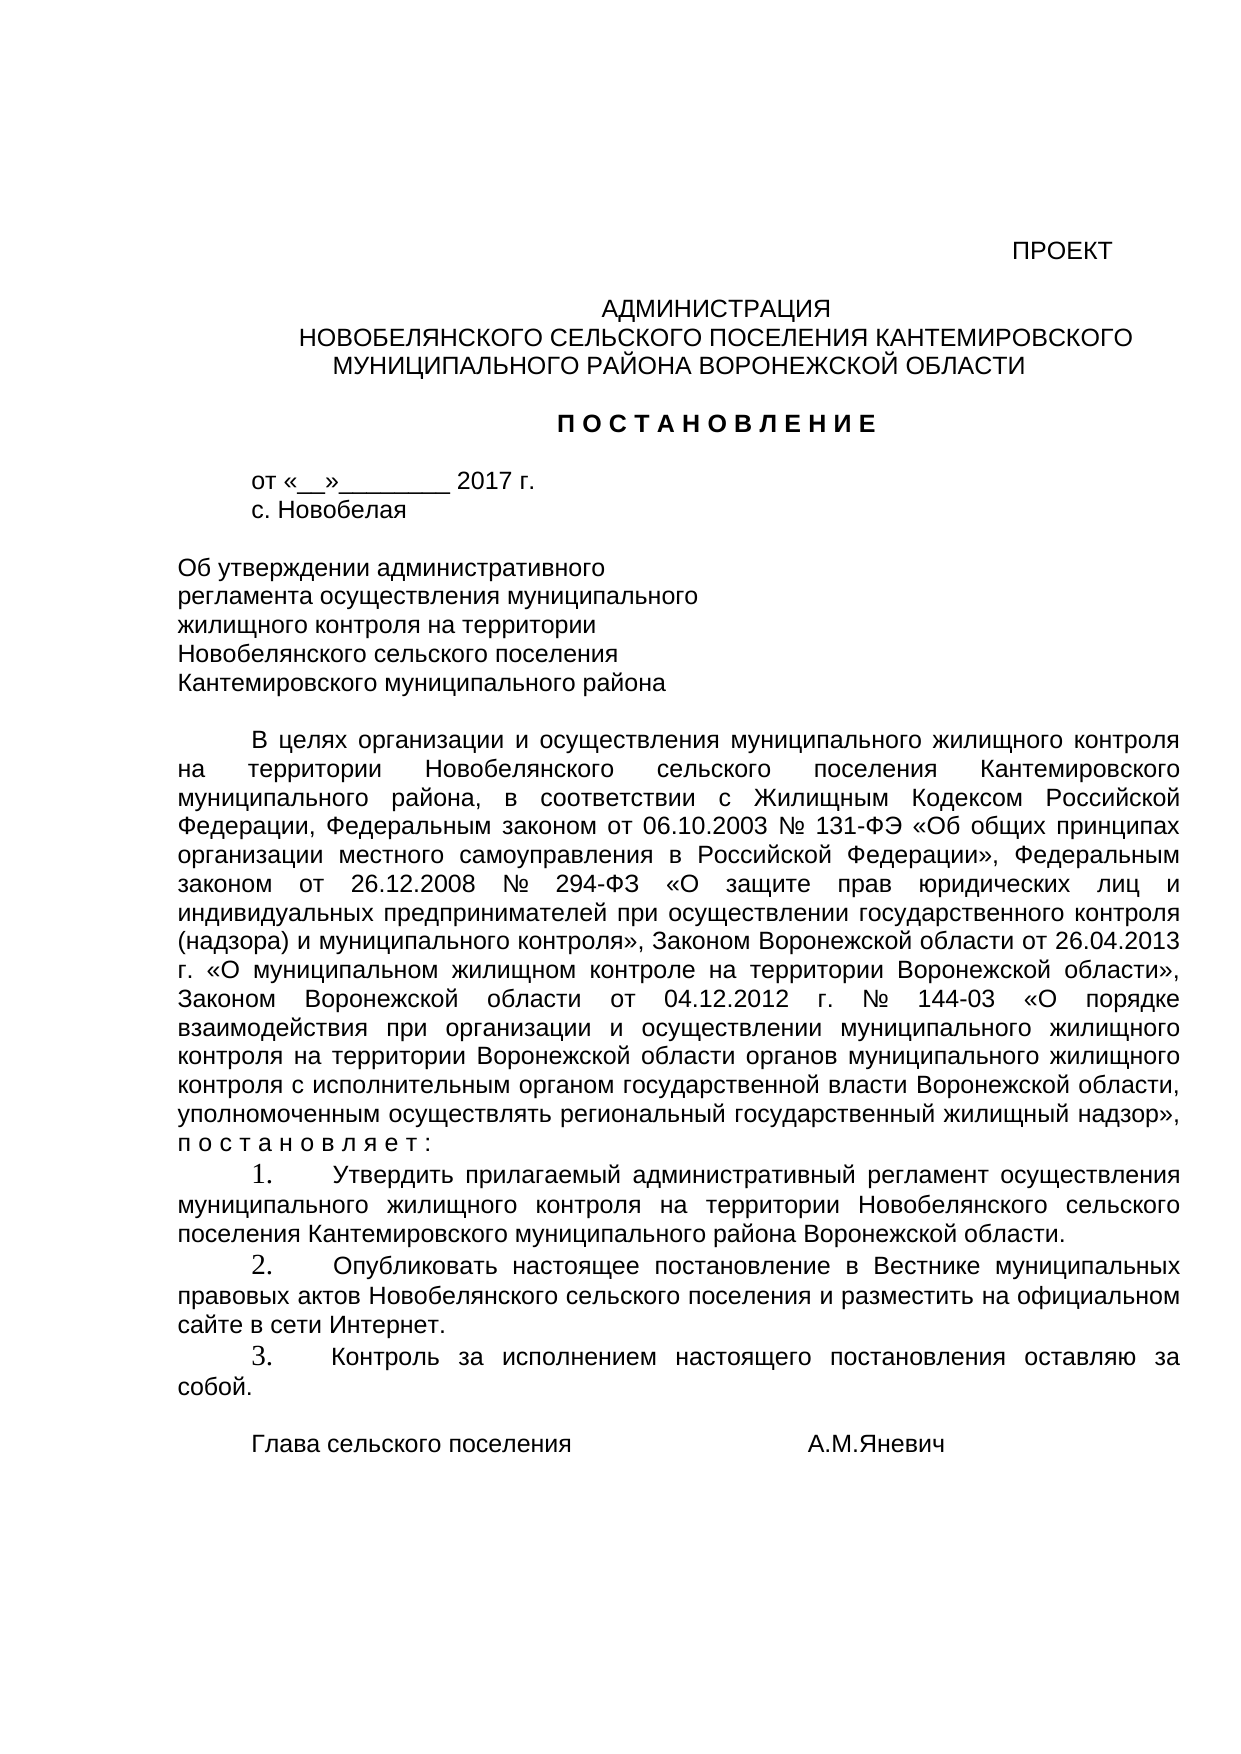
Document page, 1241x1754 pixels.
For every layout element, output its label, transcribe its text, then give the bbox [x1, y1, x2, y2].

text с. Новобелая [177, 495, 1181, 524]
text Новобелянского сельского поселения [177, 639, 1181, 667]
list Утвердить прилагаемый административный регламент осуществления муниципального жилищного контроля на территории Новобелянского сельского поселения Кантемировского муниципального района Воронежской области. [177, 1156, 1181, 1247]
text Кантемировского муниципального района [177, 667, 1181, 696]
list Опубликовать настоящее постановление в Вестнике муниципальных правовых актов Новобелянского сельского поселения и разместить на официальном сайте в сети Интернет. [177, 1247, 1181, 1338]
text ПРОЕКТ [177, 236, 1181, 265]
text Об утверждении административного [177, 552, 1181, 581]
text В целях организации и осуществления муниципального жилищного контроля на территории Новобелянского сельского поселения Кантемировского муниципального района, в соответствии с Жилищным Кодексом Российской Федерации, Федеральным законом от 06.10.2003 № 131-ФЭ «Об общих принципах организации местного самоуправления в Российской Федерации», Федеральным законом от 26.12.2008 № 294-ФЗ «О защите прав юридических лиц и индивидуальных предпринимателей при осуществлении государственного контроля (надзора) и муниципального контроля», Законом Воронежской области от 26.04.2013 г. «О муниципальном жилищном контроле на территории Воронежской области», Законом Воронежской области от 04.12.2012 г. № 144-03 «О порядке взаимодействия при организации и осуществлении муниципального жилищного контроля на территории Воронежской области органов муниципального жилищного контроля с исполнительным органом государственной власти Воронежской области, уполномоченным осуществлять региональный государственный жилищный надзор», постановляет: [177, 725, 1181, 1156]
text регламента осуществления муниципального [177, 581, 1181, 610]
text Глава сельского поселения А.М.Яневич [177, 1429, 1181, 1458]
text ПОСТАНОВЛЕНИЕ [177, 409, 1181, 437]
text АДМИНИСТРАЦИЯ [177, 294, 1181, 322]
text от «__»________ 2017 г. [177, 466, 1181, 495]
text жилищного контроля на территории [177, 610, 1181, 639]
list Контроль за исполнением настоящего постановления оставляю за собой. [177, 1338, 1181, 1401]
text НОВОБЕЛЯНСКОГО СЕЛЬСКОГО ПОСЕЛЕНИЯ КАНТЕМИРОВСКОГО МУНИЦИПАЛЬНОГО РАЙОНА ВОРОНЕЖСКОЙ ОБЛАСТИ [177, 322, 1181, 380]
